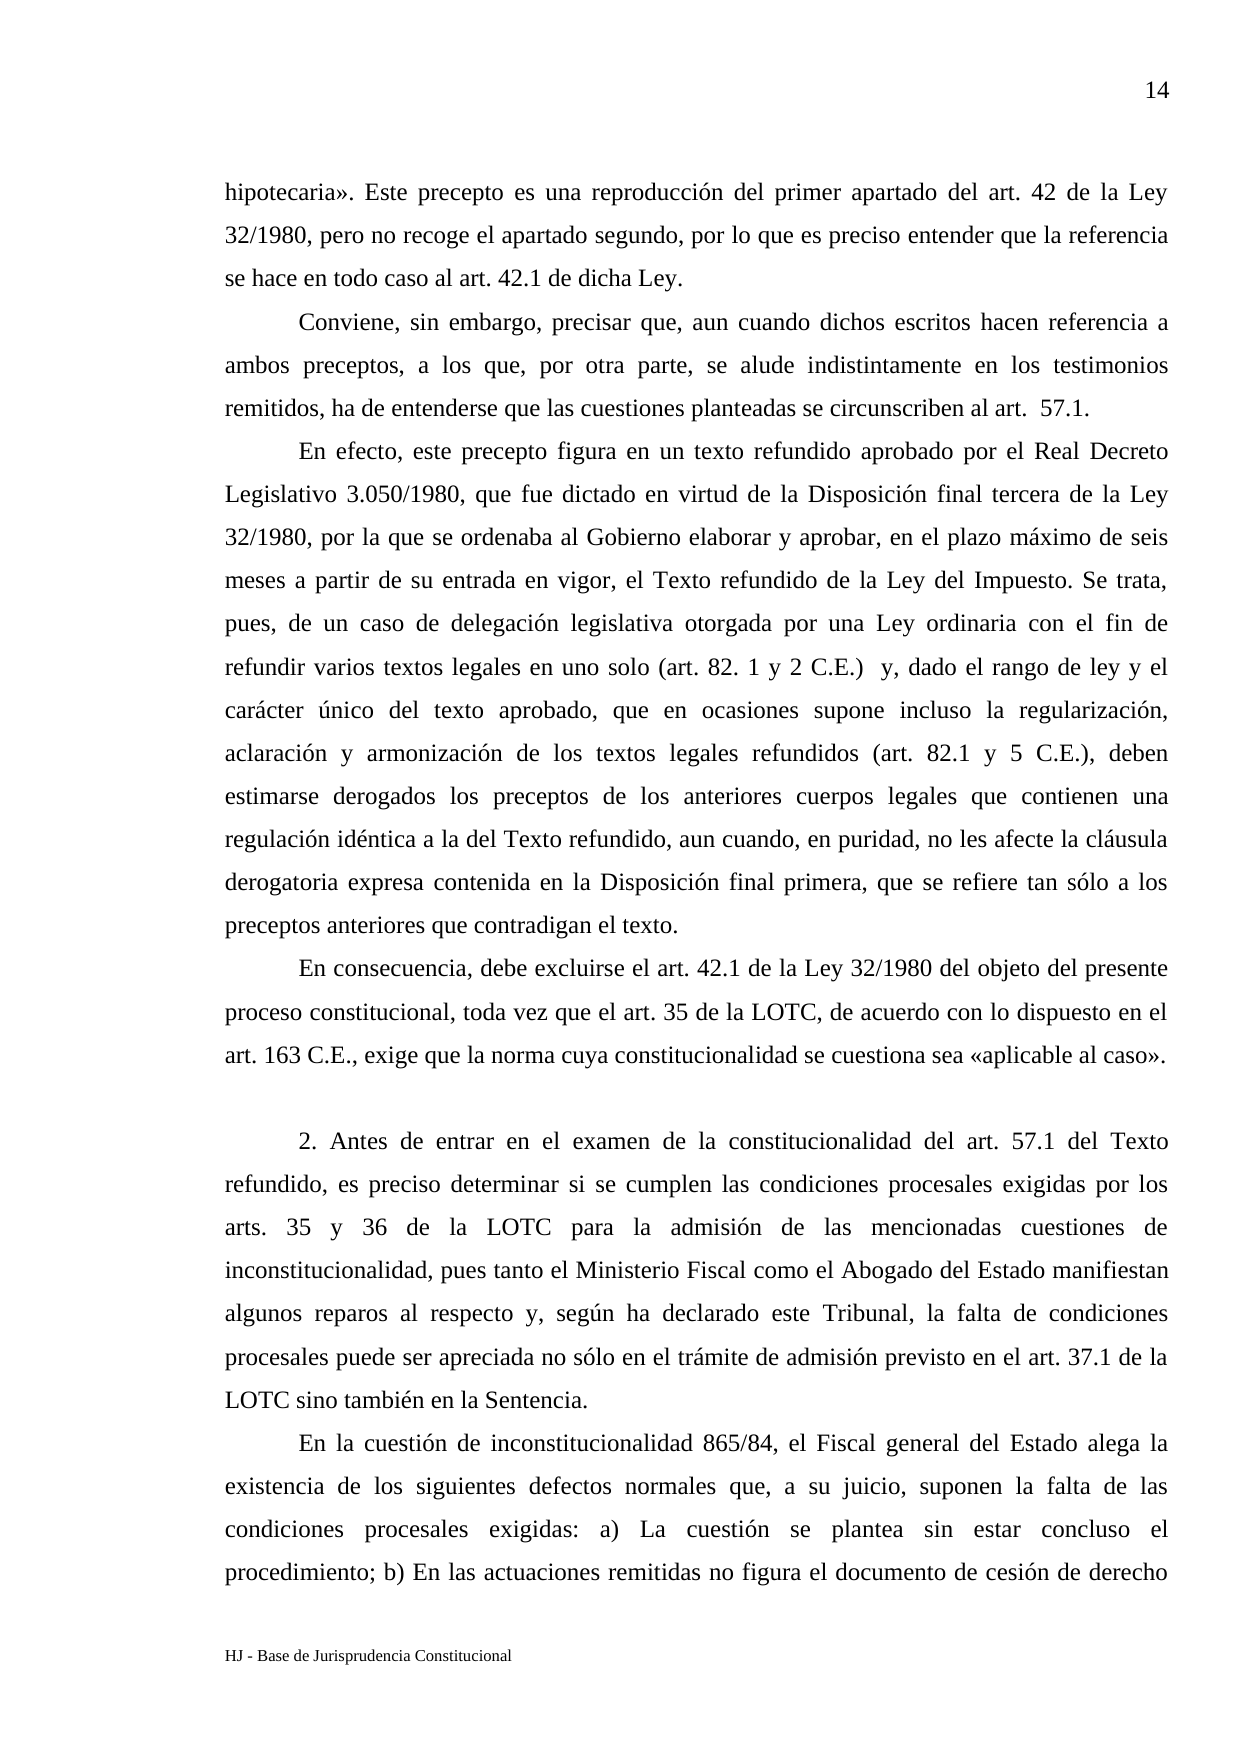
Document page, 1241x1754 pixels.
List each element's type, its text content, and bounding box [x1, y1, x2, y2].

text En consecuencia, debe excluirse el art. 42.1 de la Ley 32/1980 del objeto del presente proceso constitucional, toda vez que el art. 35 de la LOTC, de acuerdo con lo dispuesto en el art. 163 C.E., exige que la norma cuya constitucionalidad se cuestiona sea «aplicable al caso». [224, 953, 1169, 1068]
text 2. Antes de entrar en el examen de la constitucionalidad del art. 57.1 del Texto refundido, es preciso determinar si se cumplen las condiciones procesales exigidas por los arts. 35 y 36 de la LOTC para la admisión de las mencionadas cuestiones de inconstitucionalidad, pues tanto el Ministerio Fiscal como el Abogado del Estado manifiestan algunos reparos al respecto y, según ha declarado este Tribunal, la falta de condiciones procesales puede ser apreciada no sólo en el trámite de admisión previsto en el art. 37.1 de la LOTC sino también en la Sentencia. [224, 1126, 1169, 1413]
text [224, 1428, 1169, 1586]
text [224, 177, 1169, 292]
text En efecto, este precepto figura en un texto refundido aprobado por el Real Decreto Legislativo 3.050/1980, que fue dictado en virtud de la Disposición final tercera de la Ley 32/1980, por la que se ordenaba al Gobierno elaborar y aprobar, en el plazo máximo de seis meses a partir de su entrada en vigor, el Texto refundido de la Ley del Impuesto. Se trata, pues, de un caso de delegación legislativa otorgada por una Ley ordinaria con el fin de refundir varios textos legales en uno solo (art. 82. 1 y 2 C.E.) y, dado el rango de ley y el carácter único del texto aprobado, que en ocasiones supone incluso la regularización, aclaración y armonización de los textos legales refundidos (art. 82.1 y 5 C.E.), deben estimarse derogados los preceptos de los anteriores cuerpos legales que contienen una regulación idéntica a la del Texto refundido, aun cuando, en puridad, no les afecte la cláusula derogatoria expresa contenida en la Disposición final primera, que se refiere tan sólo a los preceptos anteriores que contradigan el texto. [224, 436, 1169, 939]
text Conviene, sin embargo, precisar que, aun cuando dichos escritos hacen referencia a ambos preceptos, a los que, por otra parte, se alude indistintamente en los testimonios remitidos, ha de entenderse que las cuestiones planteadas se circunscriben al art. 57.1. [224, 307, 1169, 422]
